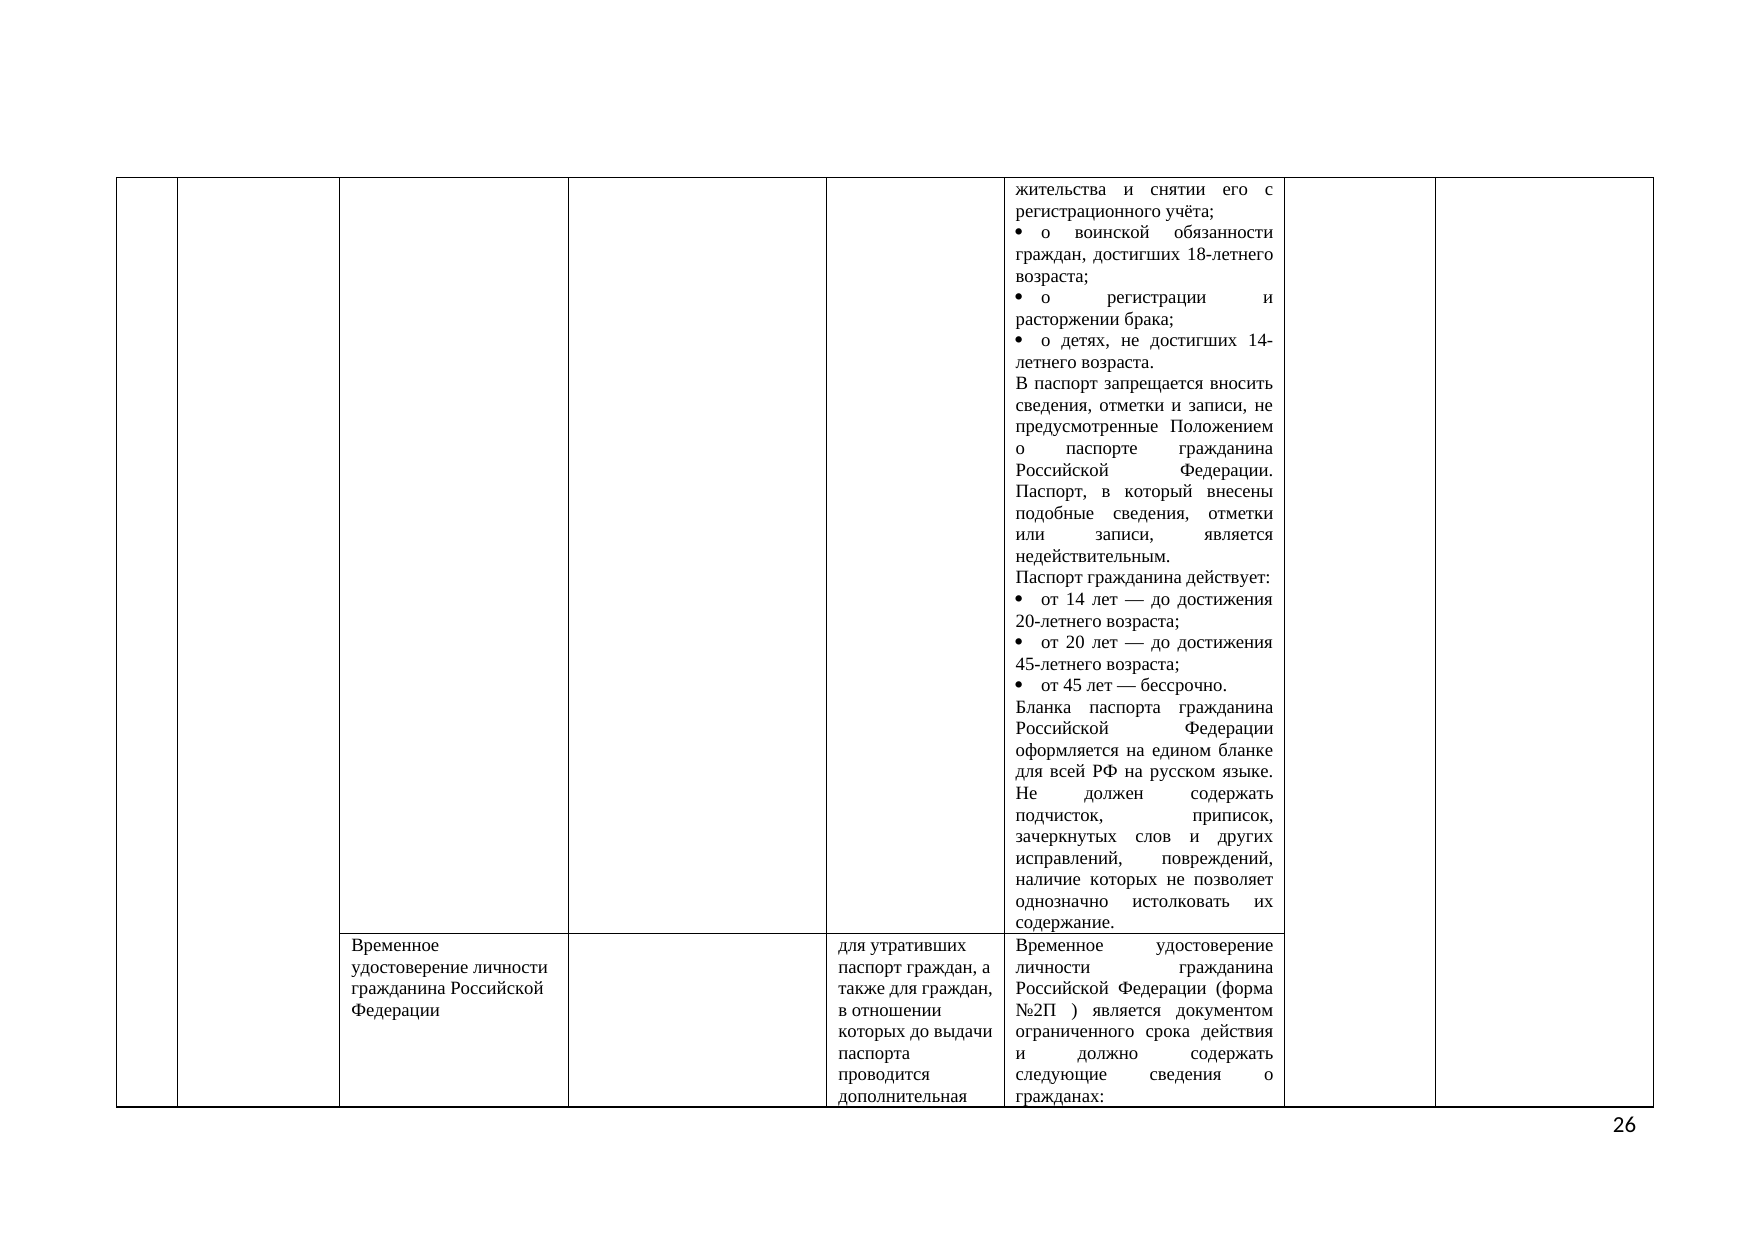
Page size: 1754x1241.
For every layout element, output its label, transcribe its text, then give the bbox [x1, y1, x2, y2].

table_cell 2. [117, 178, 177, 1106]
table_cell - [1436, 178, 1653, 1106]
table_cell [340, 178, 568, 933]
table_cell - [1285, 178, 1435, 1106]
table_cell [827, 178, 1004, 933]
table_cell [827, 934, 1004, 1106]
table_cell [340, 934, 568, 1106]
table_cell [569, 178, 826, 933]
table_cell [178, 178, 339, 1106]
table_cell [569, 934, 826, 1106]
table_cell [1005, 178, 1284, 933]
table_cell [1005, 934, 1284, 1106]
